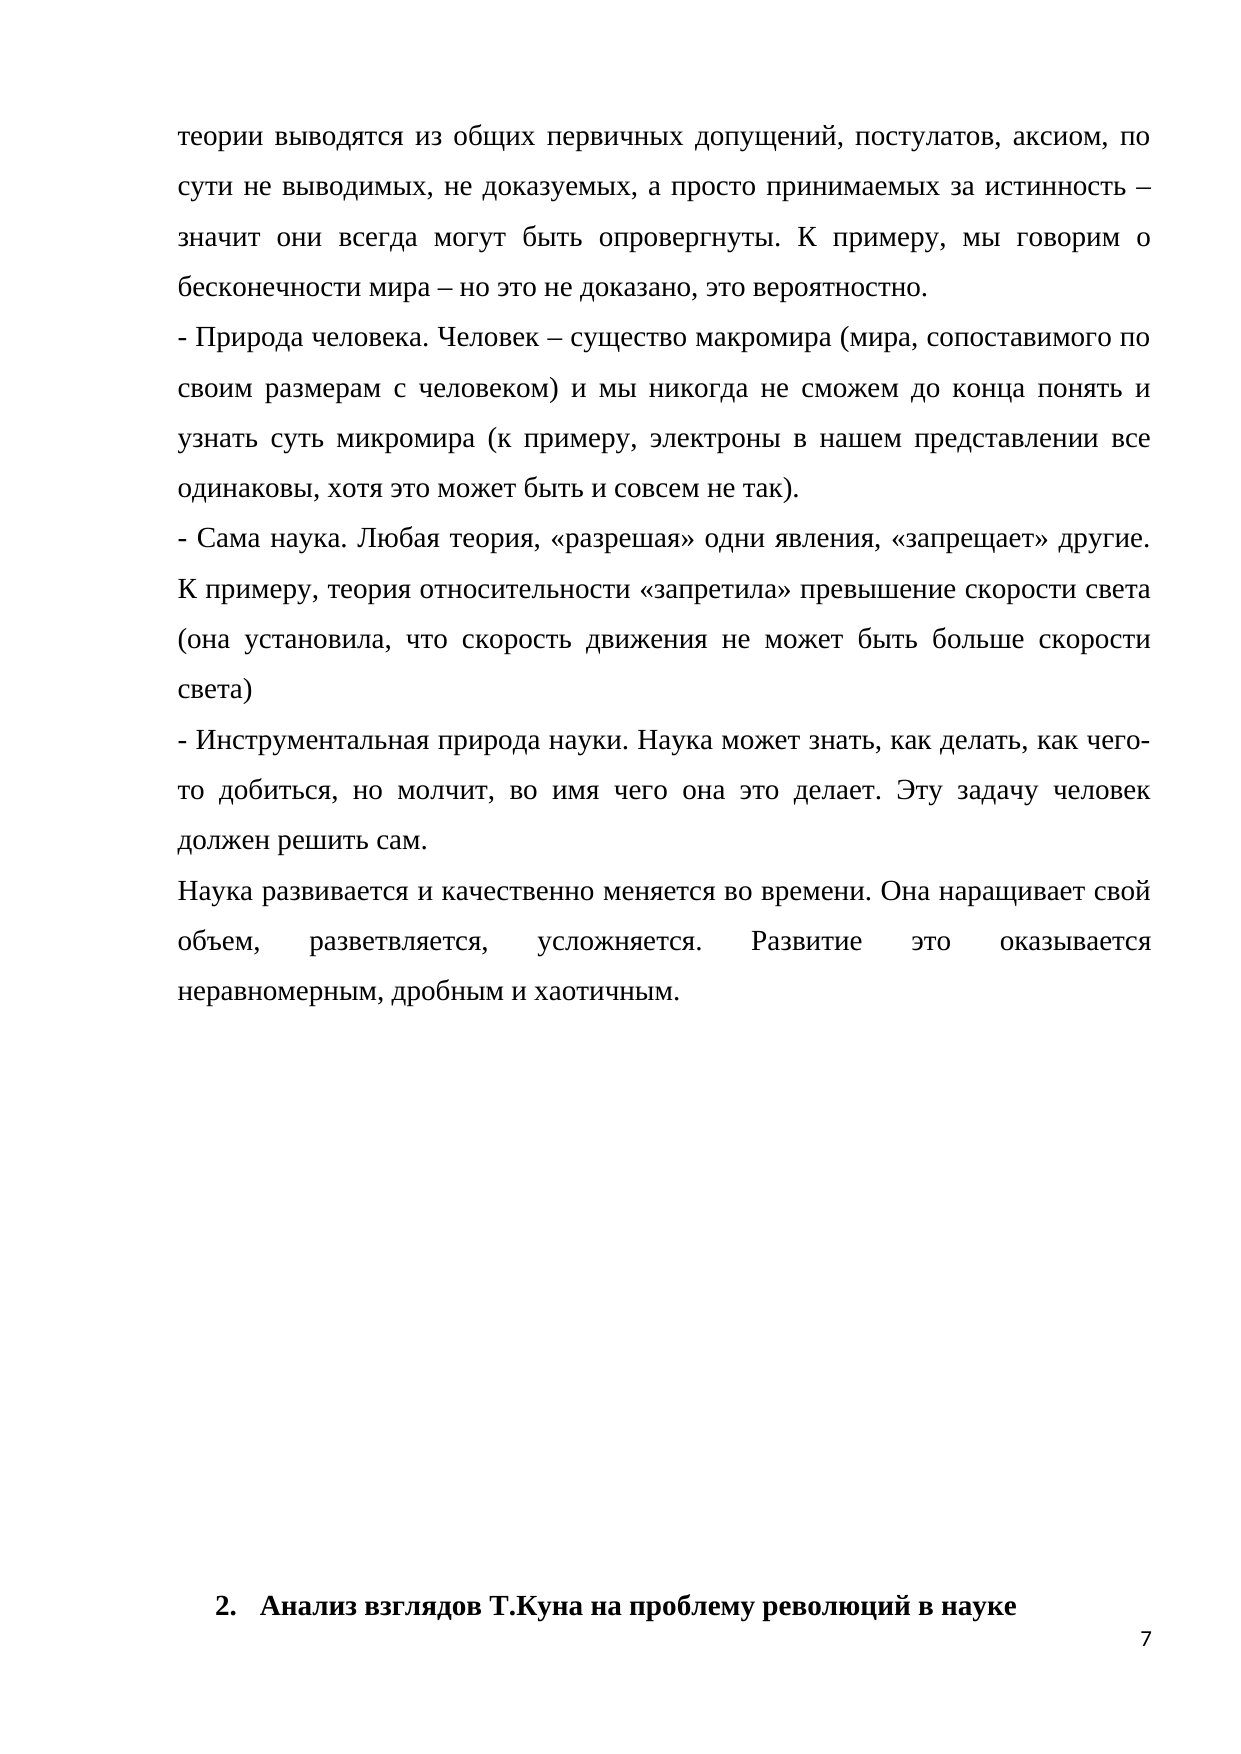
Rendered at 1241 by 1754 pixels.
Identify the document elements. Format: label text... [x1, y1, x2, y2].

text - Инструментальная природа науки. Наука может знать, как делать, как чего-то добиться, но молчит, во имя чего она это делает. Эту задачу человек должен решить сам. [177, 722, 1152, 856]
text Наука развивается и качественно меняется во времени. Она наращивает свой объем, разветвляется, усложняется. Развитие это оказывается неравномерным, дробным и хаотичным. [177, 873, 1152, 1007]
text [177, 118, 1152, 303]
text - Природа человека. Человек – существо макромира (мира, сопоставимого по своим размерам с человеком) и мы никогда не сможем до конца понять и узнать суть микромира (к примеру, электроны в нашем представлении все одинаковы, хотя это может быть и совсем не так). [177, 319, 1152, 504]
list Анализ взглядов Т.Куна на проблему революций в науке [215, 1588, 1152, 1622]
text - Сама наука. Любая теория, «разрешая» одни явления, «запрещает» другие. К примеру, теория относительности «запретила» превышение скорости света (она установила, что скорость движения не может быть больше скорости света) [177, 521, 1152, 705]
